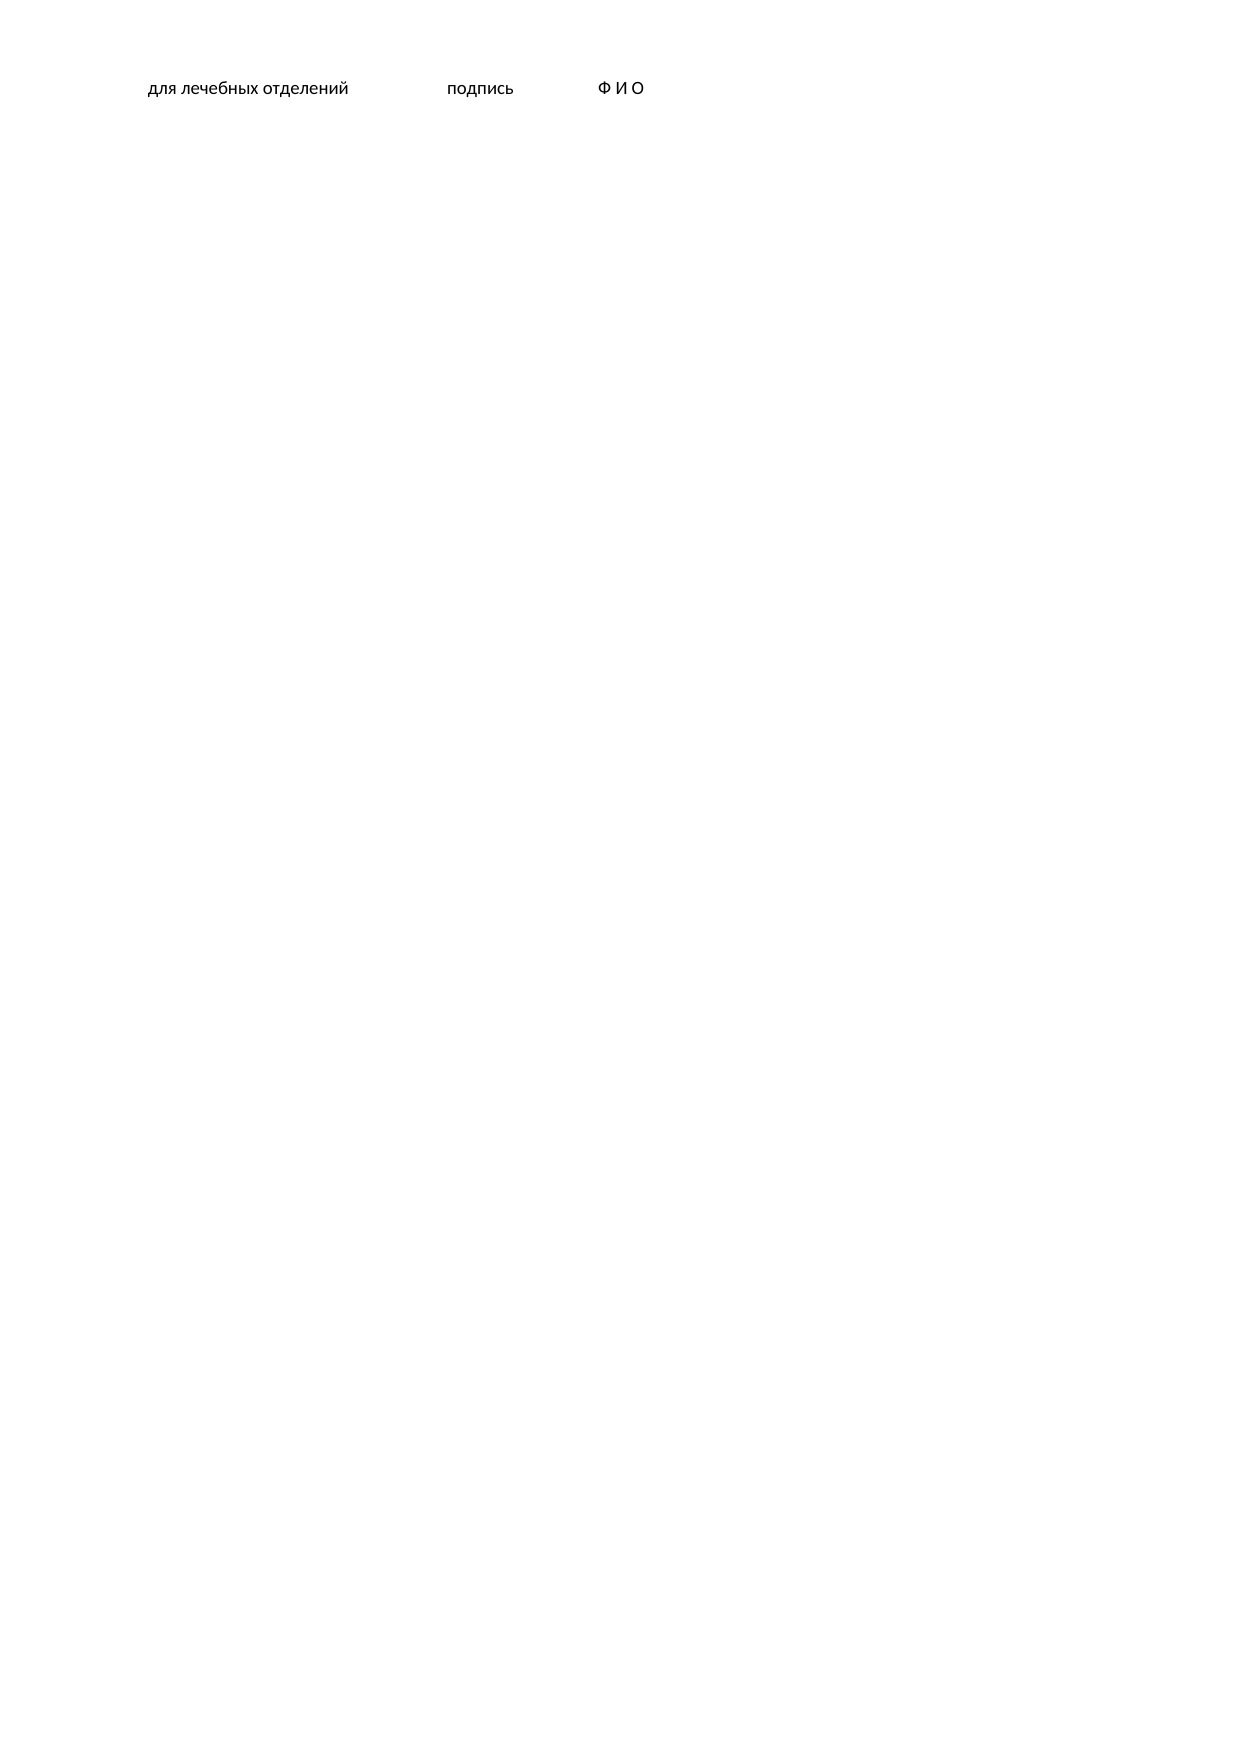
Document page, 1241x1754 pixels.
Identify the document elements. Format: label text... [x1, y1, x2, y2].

text для лечебных отделений подпись Ф И О [148, 74, 1167, 99]
